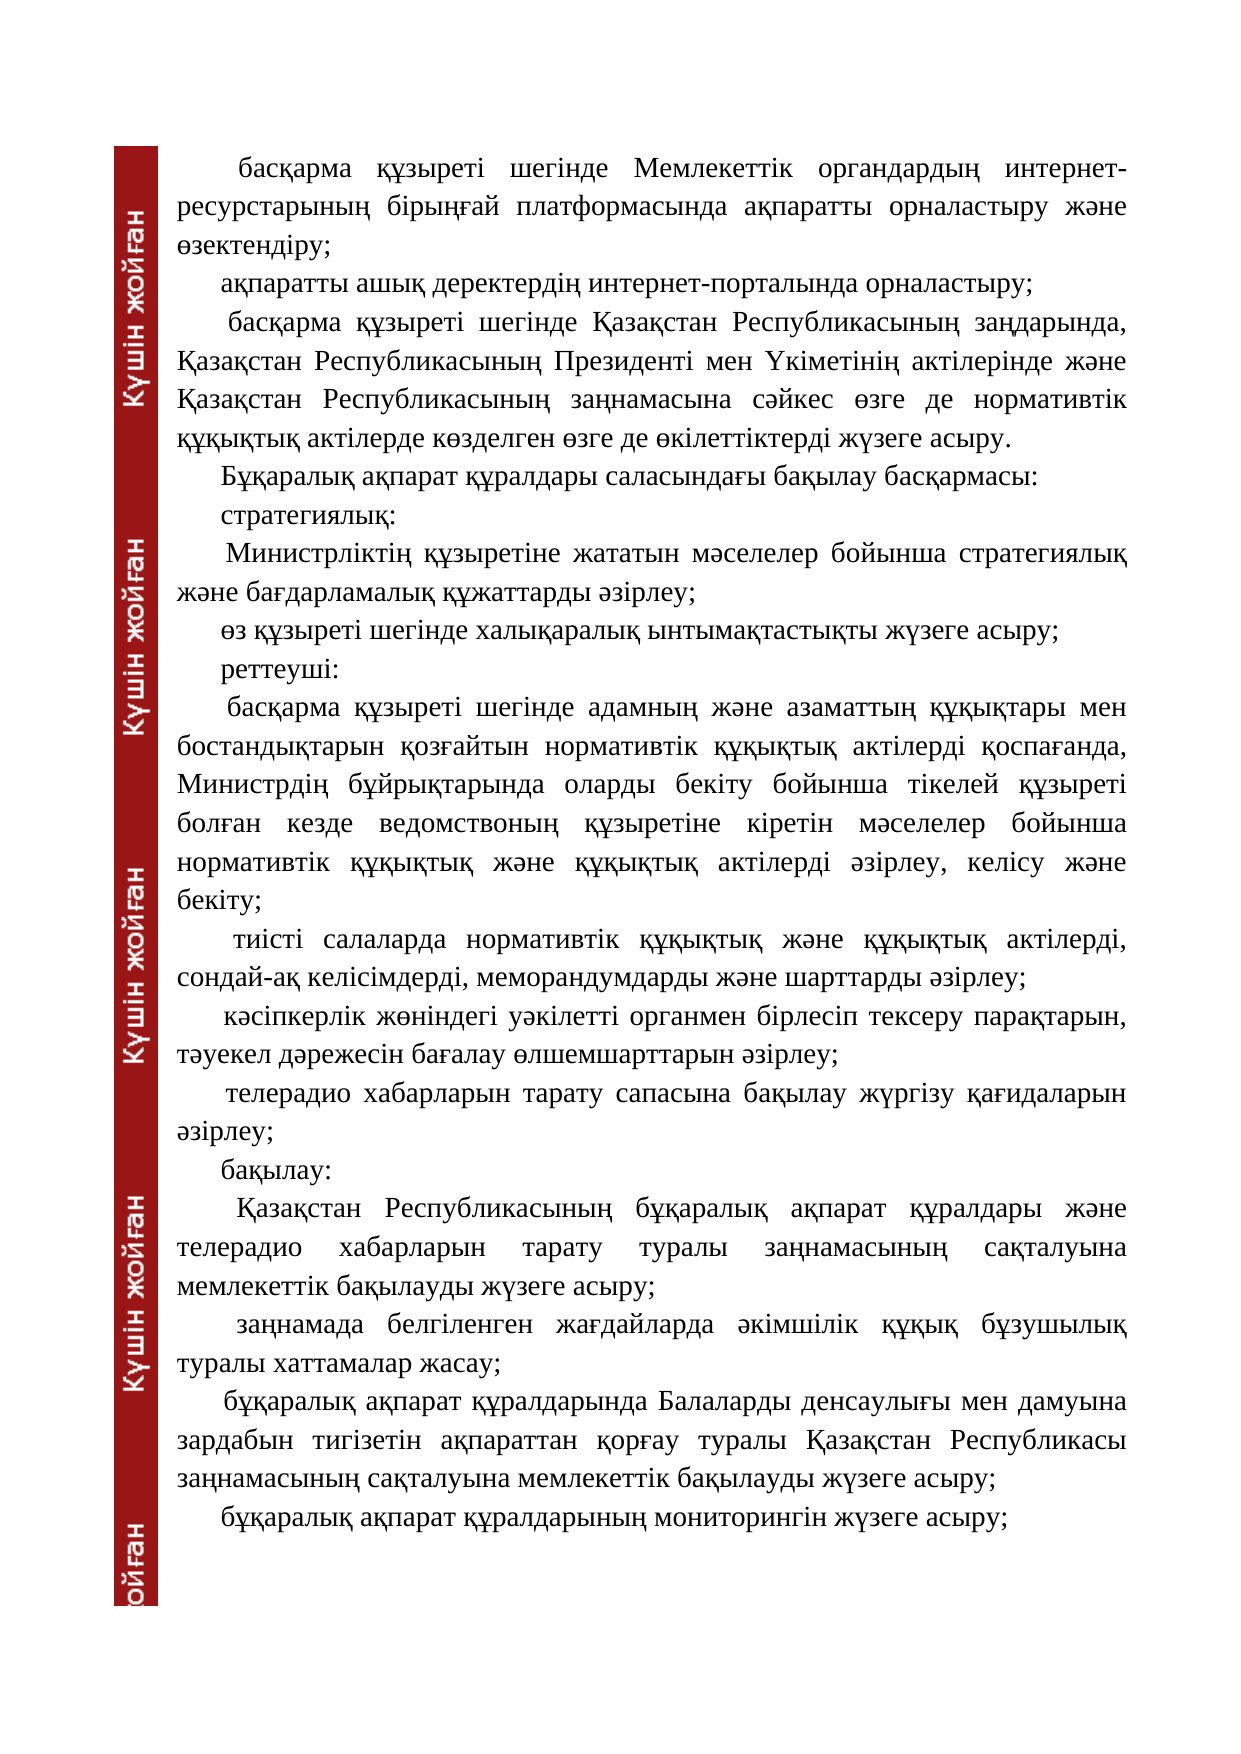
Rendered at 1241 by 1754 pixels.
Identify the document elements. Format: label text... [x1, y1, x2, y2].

picture [114, 1186, 158, 1191]
text басқарма құзыреті шегінде адамның және азаматтың құқықтары мен бостандықтарын қозғайтын нормативтік құқықтық актілерді қоспағанда, Министрдің бұйрықтарында оларды бекіту бойынша тікелей құзыреті болған кезде ведомствоның құзыретіне кіретін мәселелер бойынша нормативтік құқықтық және құқықтық актілерді әзірлеу, келісу және бекіту; [112, 689, 1128, 916]
picture [114, 607, 158, 612]
picture [114, 916, 158, 921]
picture [114, 1147, 158, 1152]
picture [114, 146, 158, 150]
text бақылау: [112, 1152, 1128, 1186]
text кәсіпкерлік жөніндегі уәкілетті органмен бірлесіп тексеру парақтарын, тәуекел дәрежесін бағалау өлшемшарттарын әзірлеу; [112, 998, 1128, 1070]
text басқарма құзыреті шегінде Қазақстан Республикасының заңдарында, Қазақстан Республикасының Президенті мен Үкіметінің актілерінде және Қазақстан Республикасының заңнамасына сәйкес өзге де нормативтік құқықтық актілерде көзделген өзге де өкілеттіктерді жүзеге асыру. [112, 304, 1128, 453]
text басқарма құзыреті шегінде Мемлекеттік органдардың интернет-ресурстарының бірыңғай платформасында ақпаратты орналастыру және өзектендіру; [112, 150, 1128, 261]
text тиісті салаларда нормативтік құқықтық және құқықтық актілерді, сондай-ақ келісімдерді, меморандумдарды және шарттарды әзірлеу; [112, 921, 1128, 993]
picture [114, 492, 158, 497]
picture [114, 684, 158, 689]
picture [114, 299, 158, 304]
text телерадио хабарларын тарату сапасына бақылау жүргізу қағидаларын әзірлеу; [112, 1075, 1128, 1147]
text Қазақстан Республикасының бұқаралық ақпарат құралдары және телерадио хабарларын тарату туралы заңнамасының сақталуына мемлекеттік бақылауды жүзеге асыру; [112, 1191, 1128, 1301]
text реттеуші: [112, 651, 1128, 684]
text Бұқаралық ақпарат құралдары саласындағы бақылау басқармасы: [112, 458, 1128, 492]
picture [114, 1532, 158, 1606]
picture [114, 1378, 158, 1383]
picture [114, 261, 158, 266]
picture [114, 646, 158, 651]
text Министрліктің құзыретіне жататын мәселелер бойынша стратегиялық және бағдарламалық құжаттарды әзірлеу; [112, 535, 1128, 607]
text стратегиялық: [112, 497, 1128, 530]
picture [114, 1494, 158, 1499]
text заңнамада белгіленген жағдайларда әкімшілік құқық бұзушылық туралы хаттамалар жасау; [112, 1306, 1128, 1378]
text бұқаралық ақпарат құралдарында Балаларды денсаулығы мен дамуына зардабын тигізетін ақпараттан қорғау туралы Қазақстан Республикасы заңнамасының сақталуына мемлекеттік бақылауды жүзеге асыру; [112, 1383, 1128, 1494]
picture [114, 1070, 158, 1075]
text ақпаратты ашық деректердің интернет-порталында орналастыру; [112, 266, 1128, 299]
picture [114, 530, 158, 535]
picture [114, 453, 158, 458]
text өз құзыреті шегінде халықаралық ынтымақтастықты жүзеге асыру; [112, 612, 1128, 646]
text бұқаралық ақпарат құралдарының мониторингін жүзеге асыру; [112, 1499, 1128, 1532]
picture [114, 1301, 158, 1306]
picture [114, 993, 158, 998]
